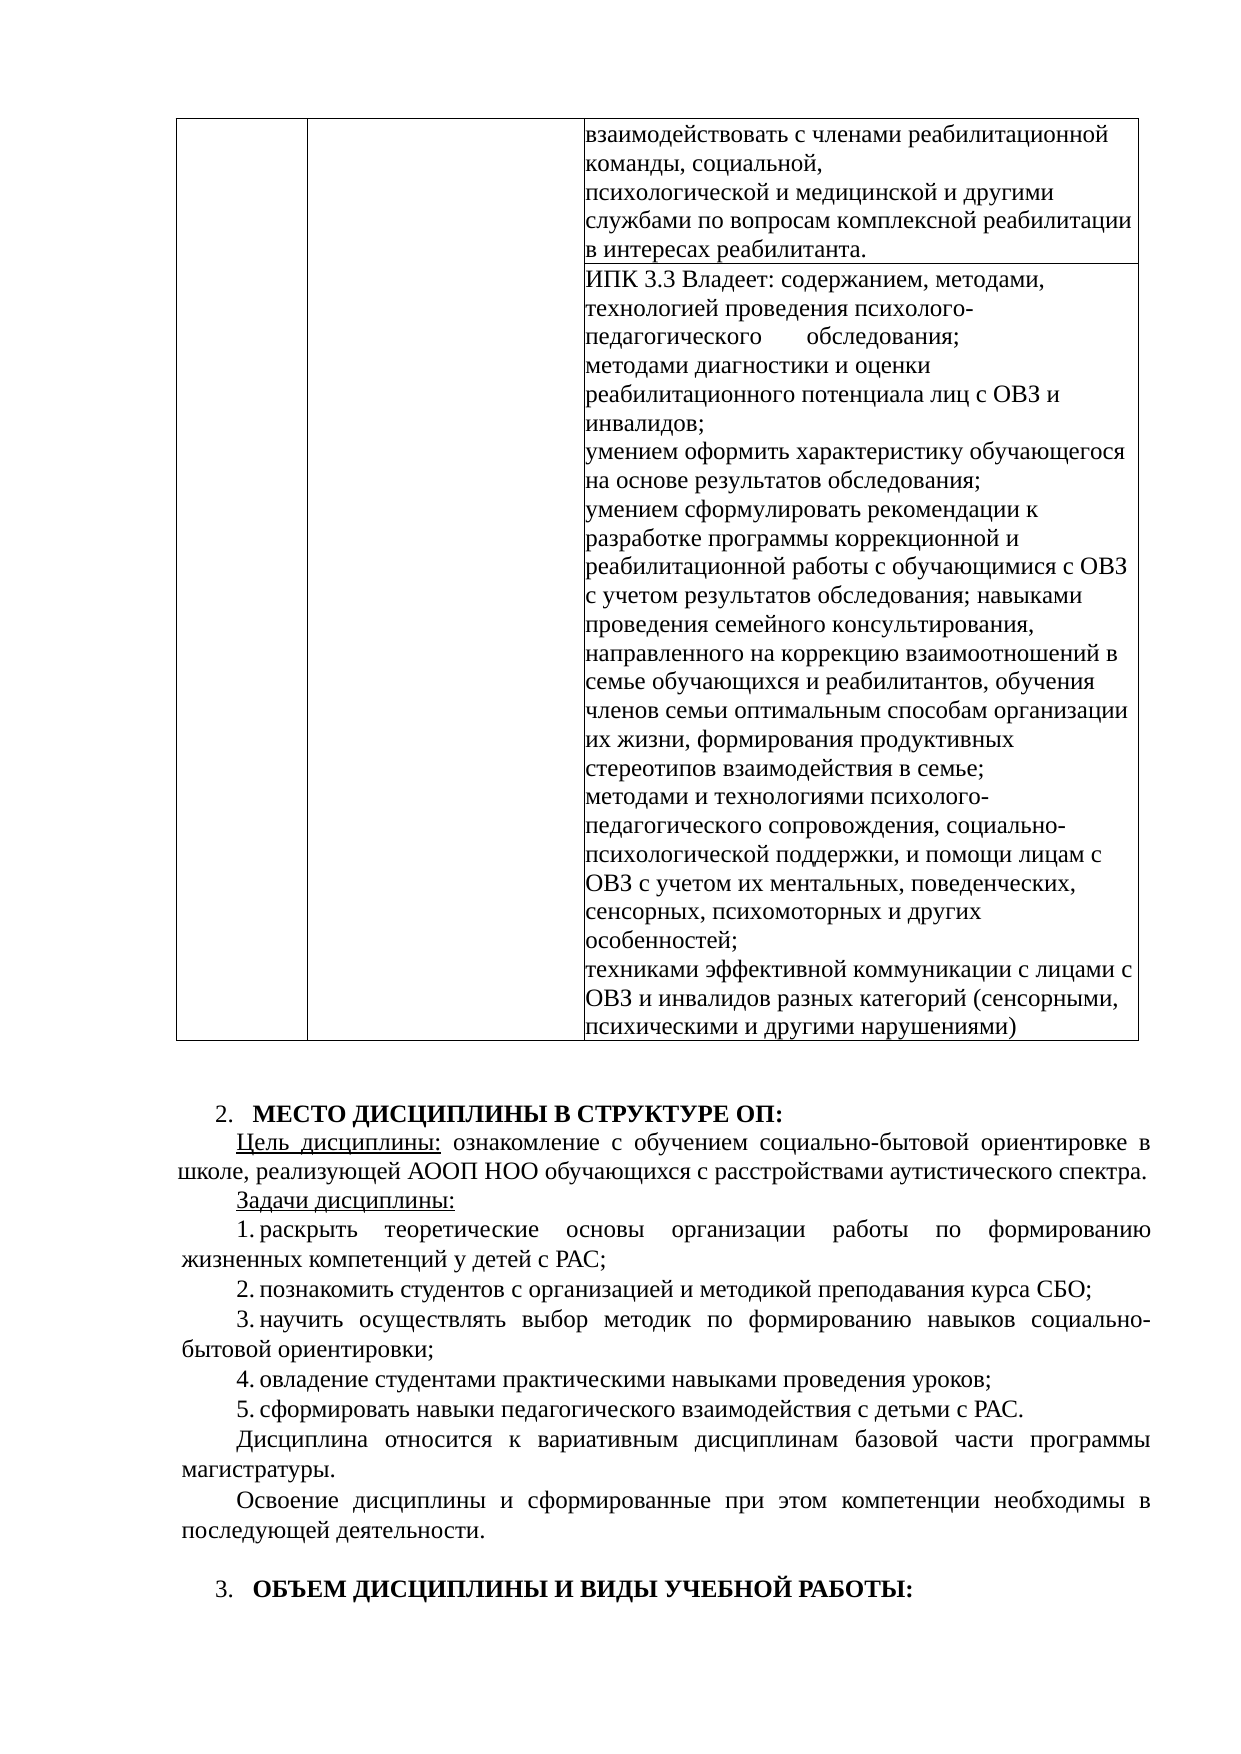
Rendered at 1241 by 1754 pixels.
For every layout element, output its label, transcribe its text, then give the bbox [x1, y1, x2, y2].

table_cell ИПК 3.3 Владеет: содержанием, методами, технологией проведения психолого-педагогического обследования; методами диагностики и оценки реабилитационного потенциала лиц с ОВЗ и инвалидов; умением оформить характеристику обучающегося на основе результатов обследования; умением сформулировать рекомендации к разработке программы коррекционной и реабилитационной работы с обучающимися с ОВЗ с учетом результатов обследования; навыками проведения семейного консультирования, направленного на коррекцию взаимоотношений в семье обучающихся и реабилитантов, обучения членов семьи оптимальным способам организации их жизни, формирования продуктивных стереотипов взаимодействия в семье; методами и технологиями психолого-педагогического сопровождения, социально-психологической поддержки, и помощи лицам с ОВЗ с учетом их ментальных, поведенческих, сенсорных, психомоторных и других особенностей; техниками эффективной коммуникации с лицами с ОВЗ и инвалидов разных категорий (сенсорными, психическими и другими нарушениями) [585, 264, 1138, 1040]
list Объем дисциплины и виды учебной работы: [215, 1574, 1152, 1602]
text 1. раскрыть теоретические основы организации работы по формированию жизненных компетенций у детей с РАС; [181, 1214, 1152, 1273]
text 2. познакомить студентов с организацией и методикой преподавания курса СБО; [181, 1274, 1152, 1303]
list Место дисциплины в структуре ОП: [215, 1099, 1152, 1127]
text Цель дисциплины: ознакомление с обучением социально-бытовой ориентировке в школе, реализующей АООП НОО обучающихся с расстройствами аутистического спектра. [177, 1127, 1152, 1185]
text Задачи дисциплины: [177, 1185, 1152, 1214]
text 4. овладение студентами практическими навыками проведения уроков; [181, 1364, 1152, 1393]
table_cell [585, 119, 1138, 263]
text Освоение дисциплины и сформированные при этом компетенции необходимы в последующей деятельности. [181, 1485, 1152, 1543]
text 5. сформировать навыки педагогического взаимодействия с детьми с РАС. [181, 1394, 1152, 1423]
text 3. научить осуществлять выбор методик по формированию навыков социально-бытовой ориентировки; [181, 1304, 1152, 1363]
text Дисциплина относится к вариативным дисциплинам базовой части программы магистратуры. [181, 1424, 1152, 1483]
